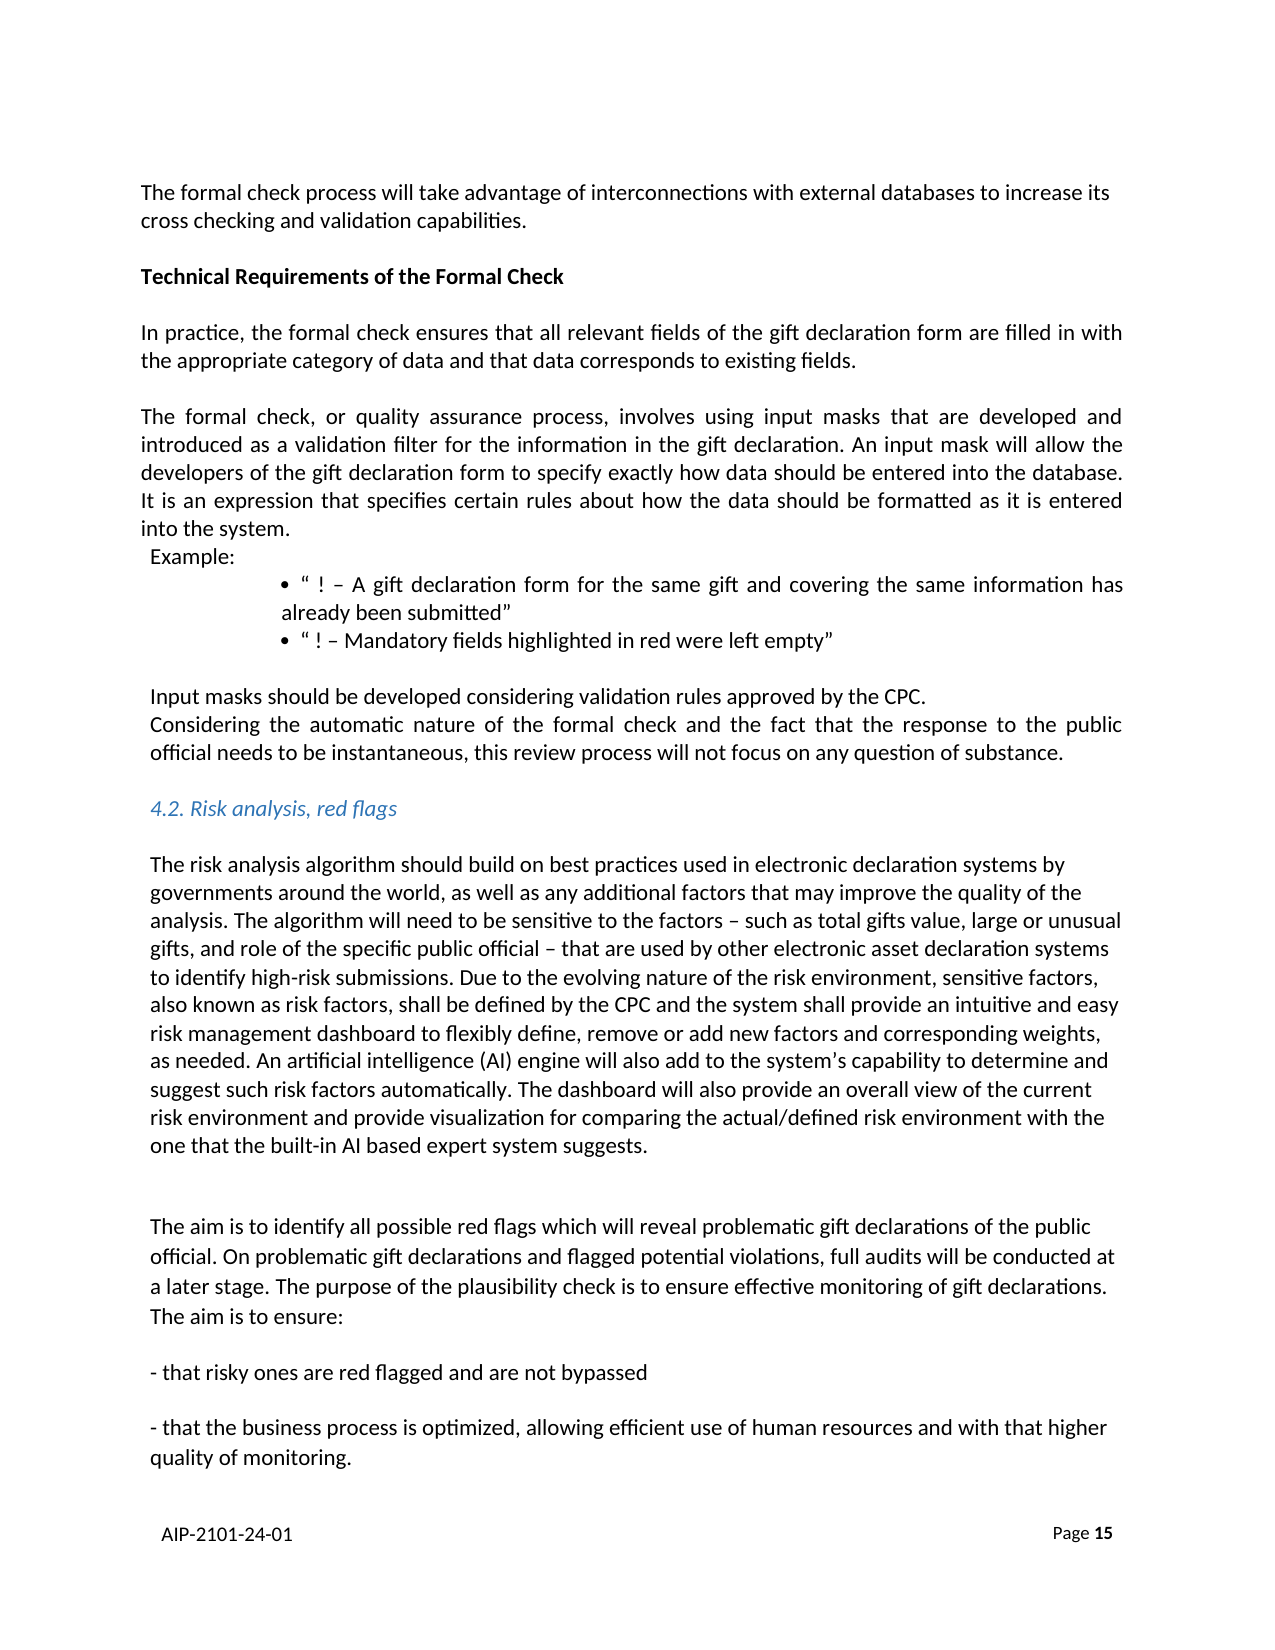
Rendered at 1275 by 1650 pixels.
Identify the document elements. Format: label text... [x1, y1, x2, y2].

text In practice, the formal check ensures that all relevant fields of the gift declaration form are filled in with the appropriate category of data and that data corresponds to existing fields. [141, 318, 1125, 374]
text The formal check process will take advantage of interconnections with external databases to increase its cross checking and validation capabilities. [141, 178, 1125, 234]
text 4.2. Risk analysis, red flags [150, 794, 1125, 822]
text The aim is to identify all possible red flags which will reveal problematic gift declarations of the public official. On problematic gift declarations and flagged potential violations, full audits will be conducted at a later stage. The purpose of the plausibility check is to ensure effective monitoring of gift declarations. The aim is to ensure: [150, 1212, 1125, 1330]
text Considering the automatic nature of the formal check and the fact that the response to the public official needs to be instantaneous, this review process will not focus on any question of substance. [150, 710, 1125, 766]
text - that the business process is optimized, allowing efficient use of human resources and with that higher quality of monitoring. [150, 1413, 1125, 1471]
text Example: [150, 542, 1125, 570]
text The formal check, or quality assurance process, involves using input masks that are developed and introduced as a validation filter for the information in the gift declaration. An input mask will allow the developers of the gift declaration form to specify exactly how data should be entered into the database. It is an expression that specifies certain rules about how the data should be formatted as it is entered into the system. [141, 402, 1125, 542]
text Input masks should be developed considering validation rules approved by the CPC. [150, 682, 1125, 710]
text - that risky ones are red flagged and are not bypassed [150, 1358, 1125, 1386]
list “ ! – A gift declaration form for the same gift and covering the same information has already been submitted” [281, 570, 1125, 626]
list “ ! – Mandatory fields highlighted in red were left empty” [281, 626, 1125, 654]
text Technical Requirements of the Formal Check [141, 262, 1125, 290]
text The risk analysis algorithm should build on best practices used in electronic declaration systems by governments around the world, as well as any additional factors that may improve the quality of the analysis. The algorithm will need to be sensitive to the factors – such as total gifts value, large or unusual gifts, and role of the specific public official – that are used by other electronic asset declaration systems to identify high-risk submissions. Due to the evolving nature of the risk environment, sensitive factors, also known as risk factors, shall be defined by the CPC and the system shall provide an intuitive and easy risk management dashboard to flexibly define, remove or add new factors and corresponding weights, as needed. An artificial intelligence (AI) engine will also add to the system’s capability to determine and suggest such risk factors automatically. The dashboard will also provide an overall view of the current risk environment and provide visualization for comparing the actual/defined risk environment with the one that the built-in AI based expert system suggests. [150, 851, 1125, 1159]
